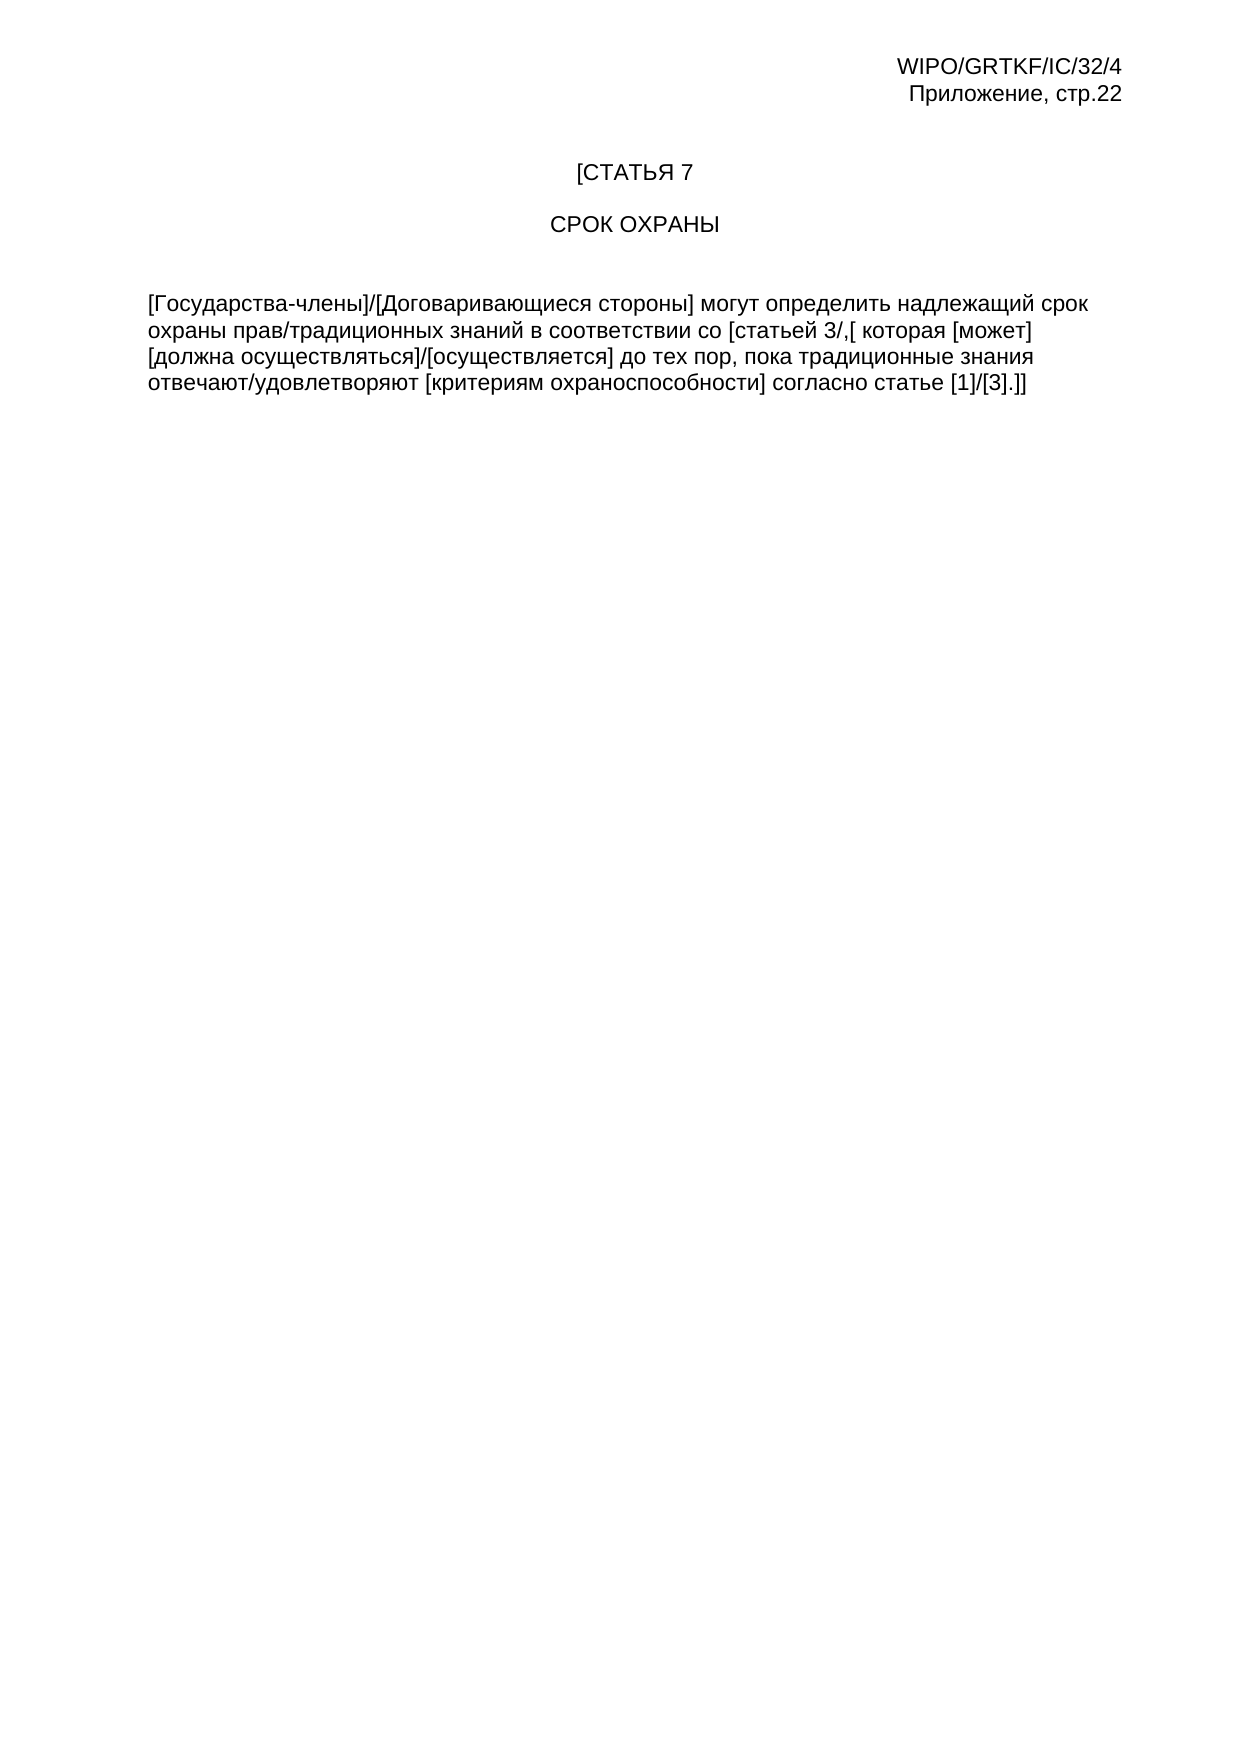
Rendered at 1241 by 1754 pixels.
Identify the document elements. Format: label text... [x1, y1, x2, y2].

text [СТАТЬЯ 7 [148, 158, 1122, 185]
text СРОК ОХРАНЫ [148, 211, 1122, 238]
text [Государства-члены]/[Договаривающиеся стороны] могут определить надлежащий срок охраны прав/традиционных знаний в соответствии со [статьей 3/,[ которая [может] [должна осуществляться]/[осуществляется] до тех пор, пока традиционные знания отвечают/удовлетворяют [критериям охраноспособности] согласно статье [1]/[3].]] [148, 290, 1122, 396]
